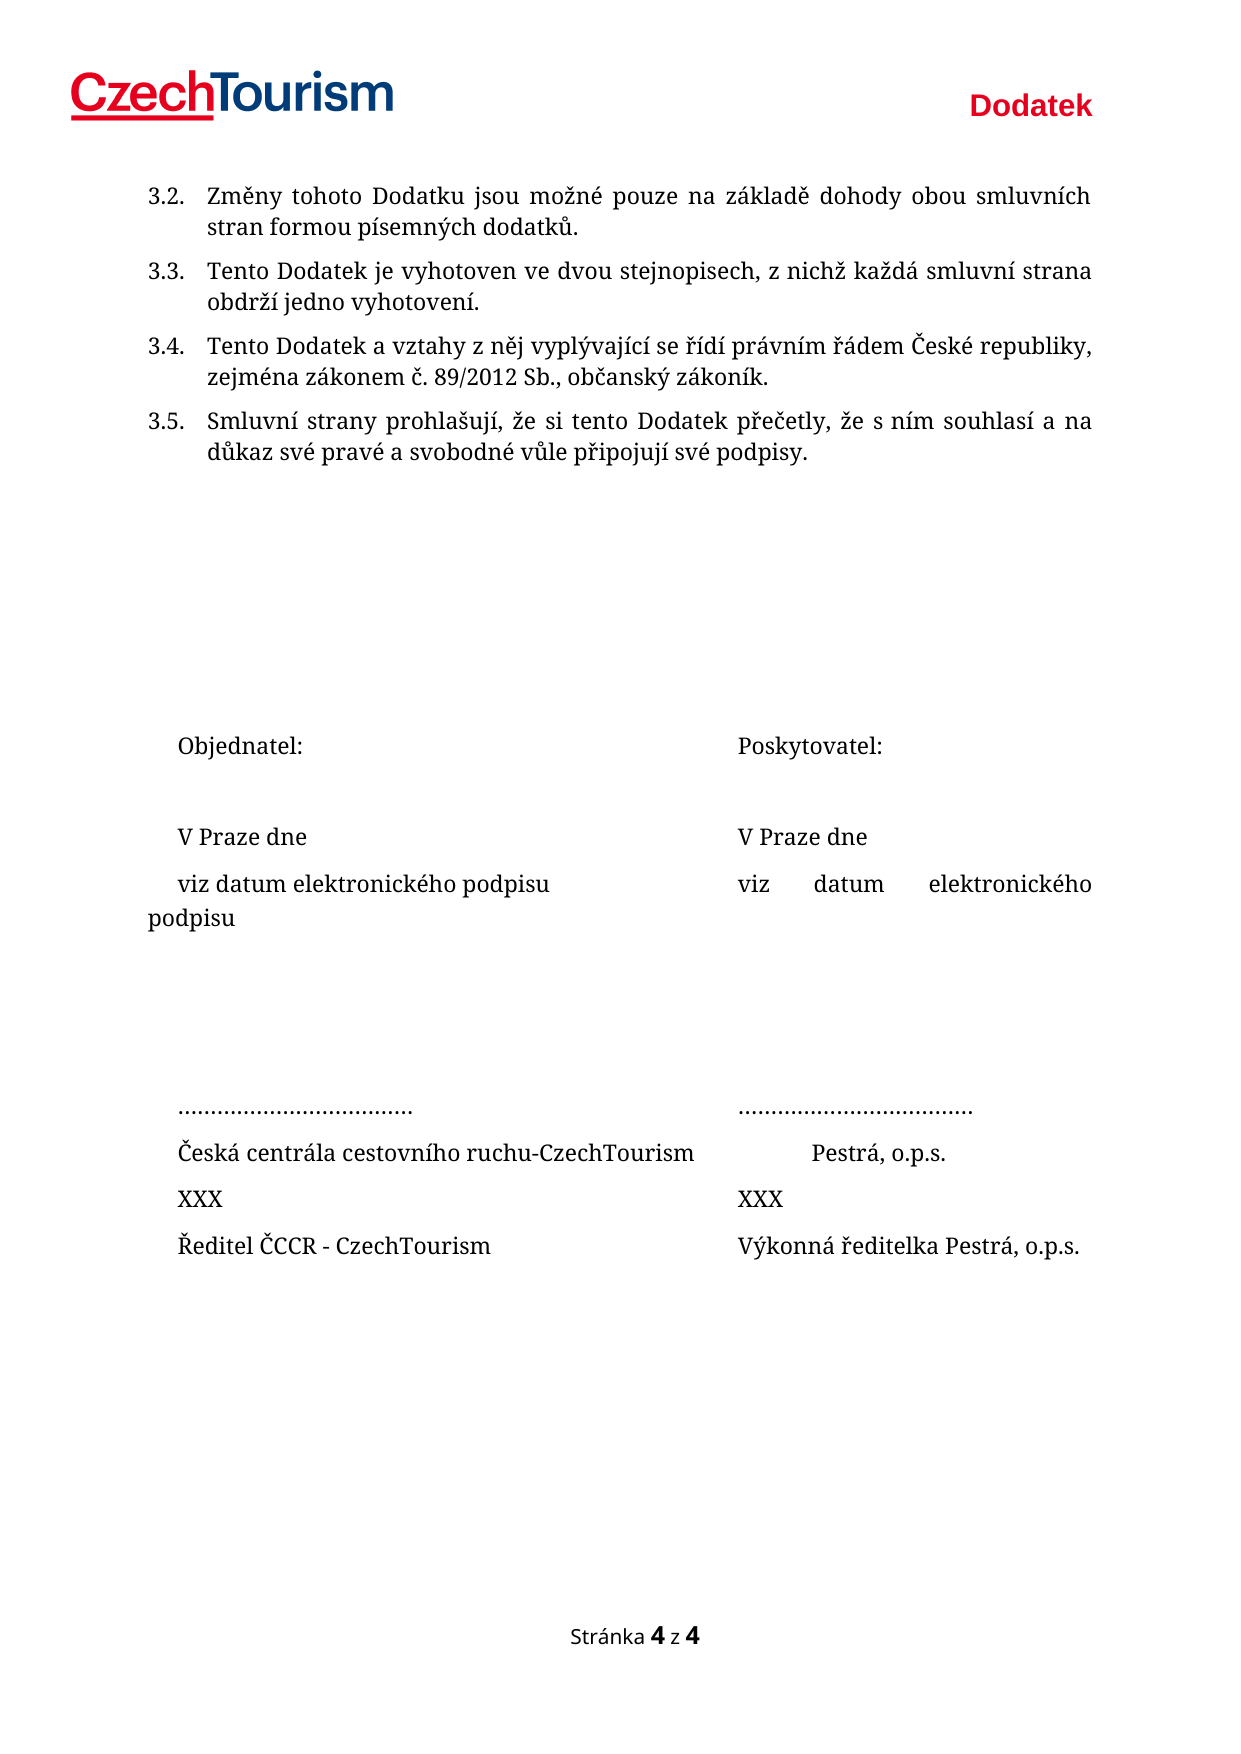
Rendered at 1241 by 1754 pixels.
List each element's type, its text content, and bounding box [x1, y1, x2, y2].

text XXX XXX [148, 1183, 1092, 1214]
text Česká centrála cestovního ruchu-CzechTourism Pestrá, o.p.s. [148, 1136, 1092, 1168]
subtitle Smluvní strany prohlašují, že si tento Dodatek přečetly, že s ním souhlasí a na důkaz své pravé a svobodné vůle připojují své podpisy. [148, 405, 1092, 467]
text Objednatel: Poskytovatel: [148, 730, 1092, 761]
subtitle Tento Dodatek je vyhotoven ve dvou stejnopisech, z nichž každá smluvní strana obdrží jedno vyhotovení. [148, 255, 1092, 317]
subtitle Tento Dodatek a vztahy z něj vyplývající se řídí právním řádem České republiky, zejména zákonem č. 89/2012 Sb., občanský zákoník. [148, 330, 1092, 392]
text Ředitel ČCCR - CzechTourism Výkonná ředitelka Pestrá, o.p.s. [148, 1230, 1092, 1261]
text viz datum elektronického podpisu viz datum elektronického podpisu [148, 868, 1092, 933]
text ……………………………… ……………………………… [148, 1089, 1092, 1121]
picture [0, 0, 467, 195]
subtitle Změny tohoto Dodatku jsou možné pouze na základě dohody obou smluvních stran formou písemných dodatků. [148, 180, 1092, 242]
text V Praze dne V Praze dne [148, 821, 1092, 852]
